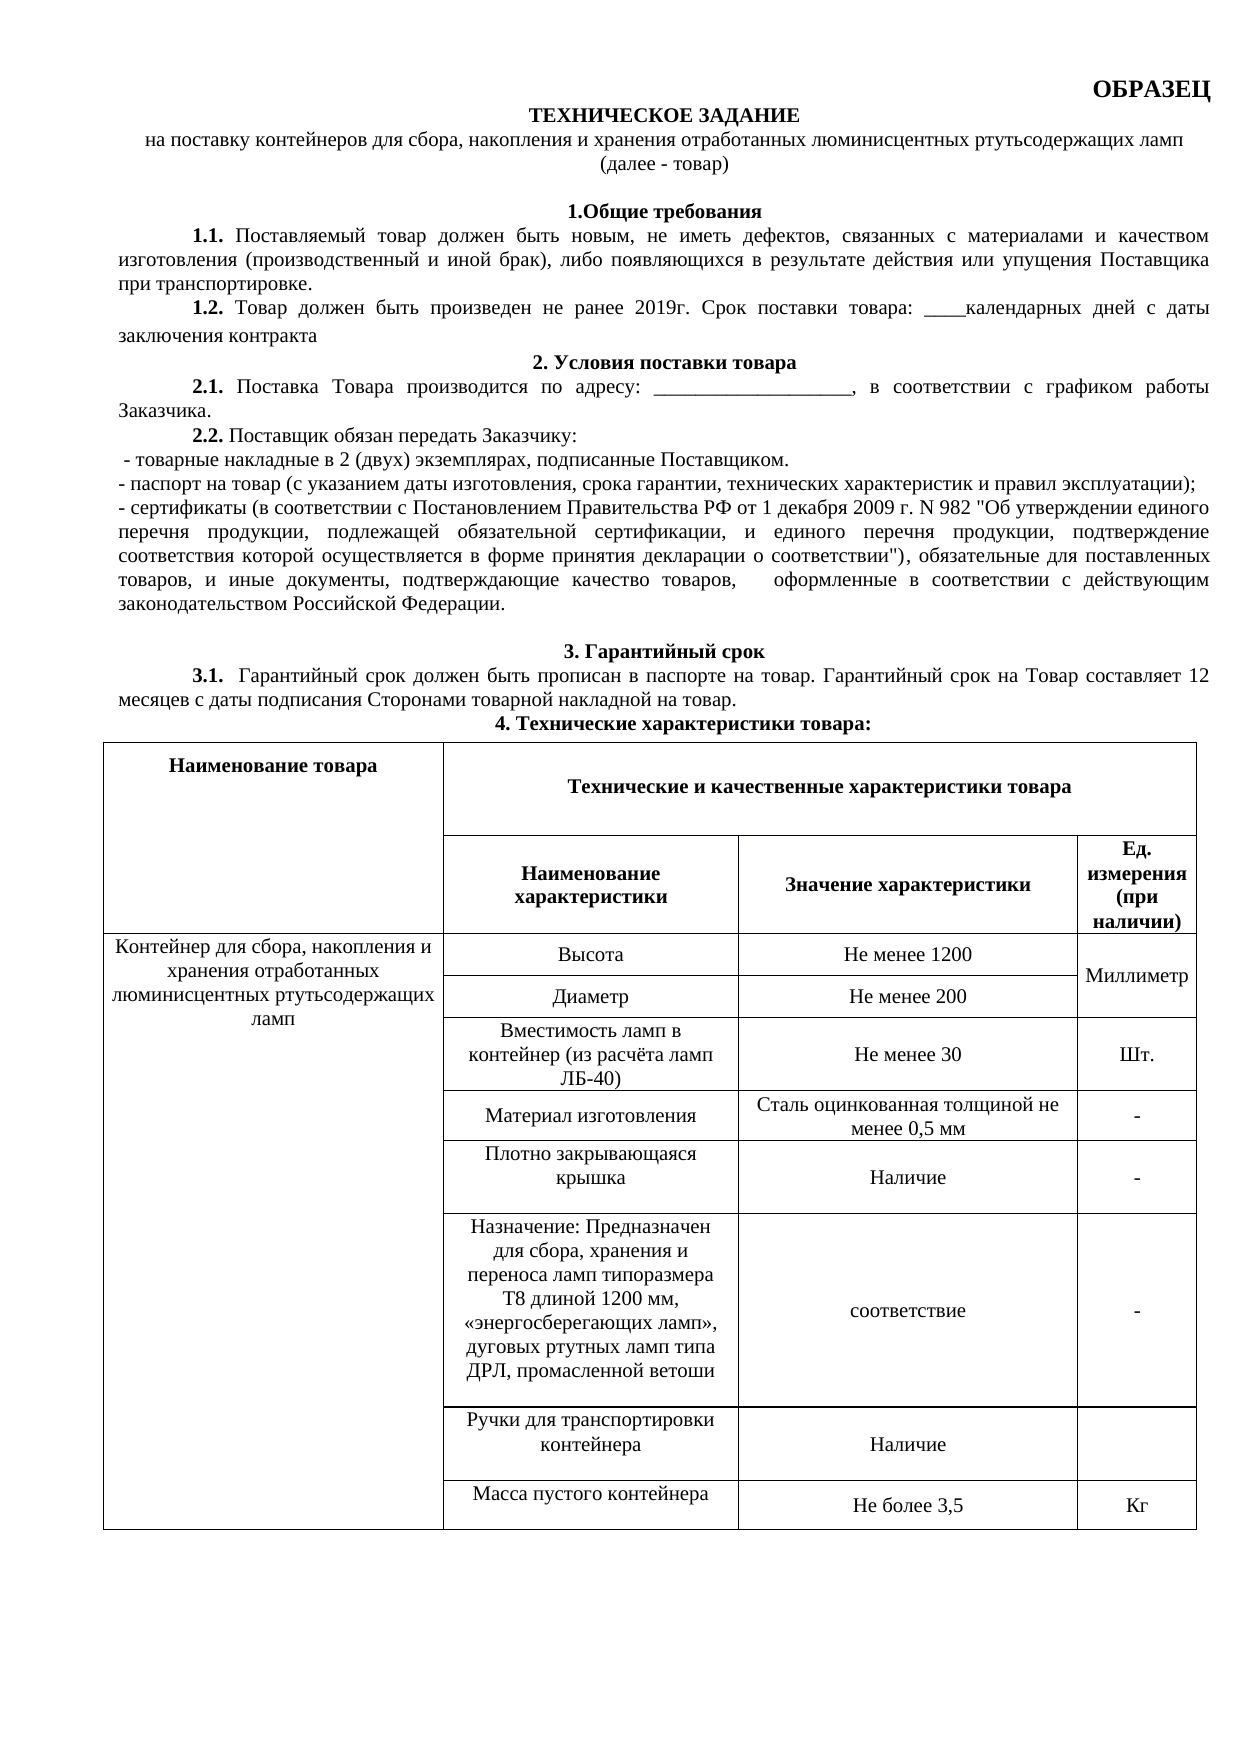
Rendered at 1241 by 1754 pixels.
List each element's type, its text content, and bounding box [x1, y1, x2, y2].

table_cell Не менее 30 [739, 1018, 1077, 1090]
text 2.1. Поставка Товара производится по адресу: ___________________, в соответствии с графиком работы Заказчика. [118, 374, 1211, 422]
table_cell Миллиметр [1078, 934, 1196, 1017]
table_cell соответствие [739, 1214, 1077, 1406]
text ОБРАЗЕЦ [118, 74, 1211, 103]
table_cell Наименование характеристики [444, 836, 738, 933]
table_cell Вместимость ламп в контейнер (из расчёта ламп ЛБ-40) [444, 1018, 738, 1090]
table_cell Наличие [739, 1141, 1077, 1213]
text 1.2. Товар должен быть произведен не ранее 2019г. Срок поставки товара: ____календарных дней с даты заключения контракта [118, 295, 1211, 347]
text 4. Технические характеристики товара: [118, 711, 1211, 735]
table_cell Назначение: Предназначен для сбора, хранения и переноса ламп типоразмера Т8 длиной 1200 мм, «энергосберегающих ламп», дуговых ртутных ламп типа ДРЛ, промасленной ветоши [444, 1214, 738, 1406]
text на поставку контейнеров для сбора, накопления и хранения отработанных люминисцентных ртутьсодержащих ламп (далее - товар) [118, 127, 1211, 175]
table_cell [1078, 1408, 1196, 1479]
table_cell - [1078, 1091, 1196, 1139]
table_header Наименование товара [104, 743, 443, 933]
table_cell Ед. измерения (при наличии) [1078, 836, 1196, 933]
text 3.1. Гарантийный срок должен быть прописан в паспорте на товар. Гарантийный срок на Товар составляет 12 месяцев с даты подписания Сторонами товарной накладной на товар. [118, 663, 1211, 711]
text - сертификаты (в соответствии с Постановлением Правительства РФ от 1 декабря 2009 г. N 982 "Об утверждении единого перечня продукции, подлежащей обязательной сертификации, и единого перечня продукции, подтверждение соответствия которой осуществляется в форме принятия декларации о соответствии"), обязательные для поставленных товаров, и иные документы, подтверждающие качество товаров, оформленные в соответствии с действующим законодательством Российской Федерации. [118, 495, 1211, 615]
table_cell Наличие [739, 1408, 1077, 1479]
table_cell Ручки для транспортировки контейнера [444, 1408, 738, 1479]
text 2. Условия поставки товара [118, 350, 1211, 374]
table_cell Не менее 1200 [739, 934, 1077, 974]
table_header Технические и качественные характеристики товара [444, 743, 1196, 835]
table_cell Высота [444, 934, 738, 974]
text - паспорт на товар (с указанием даты изготовления, срока гарантии, технических характеристик и правил эксплуатации); [118, 471, 1211, 495]
text 1.Общие требования [118, 199, 1211, 223]
table_cell Масса пустого контейнера [444, 1481, 738, 1529]
table_cell Материал изготовления [444, 1091, 738, 1139]
table_cell Не менее 200 [739, 976, 1077, 1017]
table_cell Кг [1078, 1481, 1196, 1529]
table_cell Сталь оцинкованная толщиной не менее 0,5 мм [739, 1091, 1077, 1139]
table_cell Значение характеристики [739, 836, 1077, 933]
text ТЕХНИЧЕСКОЕ ЗАДАНИЕ [118, 103, 1211, 127]
table_cell Плотно закрывающаяся крышка [444, 1141, 738, 1213]
text - товарные накладные в 2 (двух) экземплярах, подписанные Поставщиком. [118, 447, 1211, 471]
table_cell Не более 3,5 [739, 1481, 1077, 1529]
text 1.1. Поставляемый товар должен быть новым, не иметь дефектов, связанных с материалами и качеством изготовления (производственный и иной брак), либо появляющихся в результате действия или упущения Поставщика при транспортировке. [118, 223, 1211, 295]
text 3. Гарантийный срок [118, 639, 1211, 663]
table_cell - [1078, 1141, 1196, 1213]
text 2.2. Поставщик обязан передать Заказчику: [118, 422, 1211, 447]
table_cell Диаметр [444, 976, 738, 1017]
table_cell Контейнер для сбора, накопления и хранения отработанных люминисцентных ртутьсодержащих ламп [104, 934, 443, 1529]
table_cell - [1078, 1214, 1196, 1406]
table_cell Шт. [1078, 1018, 1196, 1090]
